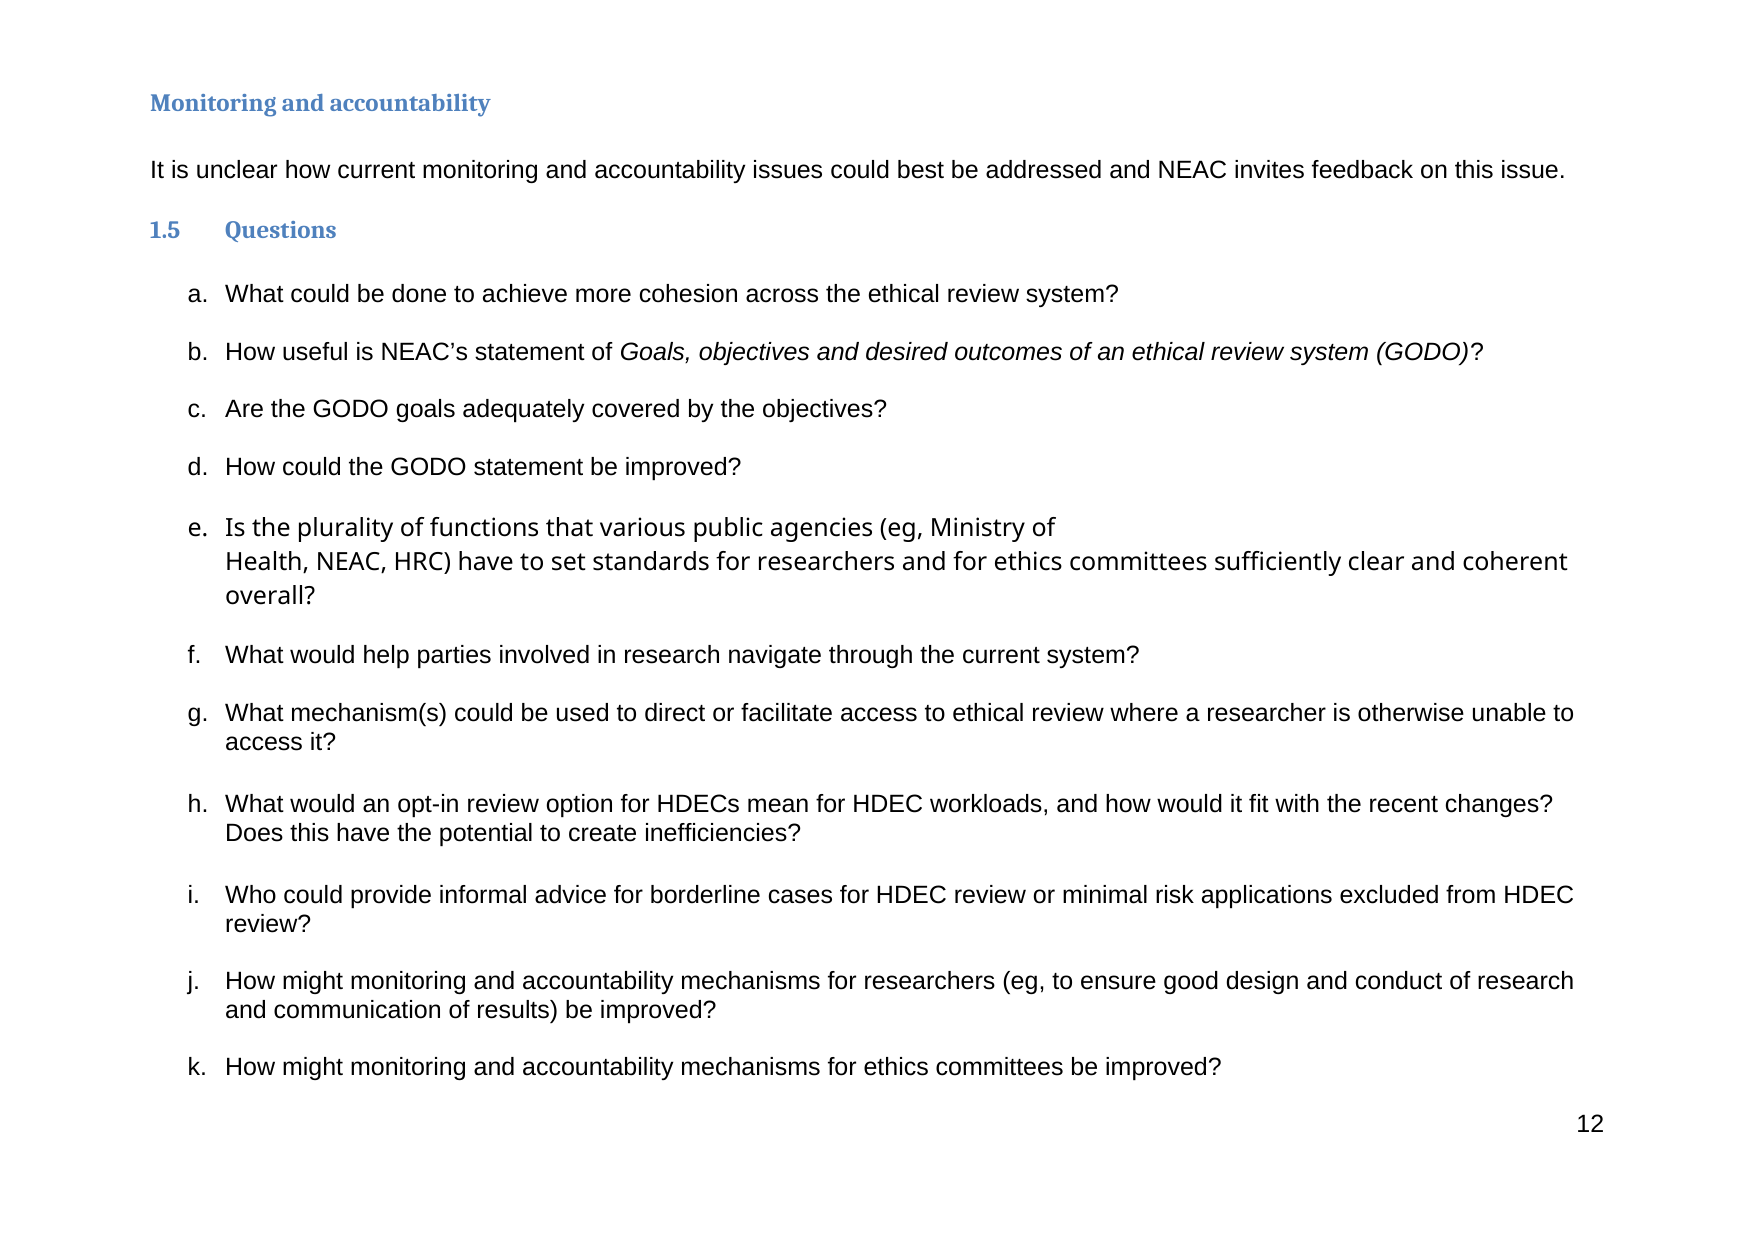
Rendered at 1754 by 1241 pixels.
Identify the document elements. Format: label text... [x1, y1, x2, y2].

list How might monitoring and accountability mechanisms for ethics committees be improved? [187, 1052, 1604, 1081]
list What could be done to achieve more cohesion across the ethical review system? [187, 279, 1604, 308]
list What would an opt-in review option for HDECs mean for HDEC workloads, and how would it fit with the recent changes? Does this have the potential to create inefficiencies? [187, 789, 1604, 847]
subtitle Monitoring and accountability [150, 89, 1604, 117]
list How could the GODO statement be improved? [187, 452, 1604, 481]
list How useful is NEAC’s statement of Goals, objectives and desired outcomes of an ethical review system (GODO)? [187, 337, 1604, 366]
list What would help parties involved in research navigate through the current system? [187, 640, 1604, 669]
list How might monitoring and accountability mechanisms for researchers (eg, to ensure good design and conduct of research and communication of results) be improved? [187, 966, 1604, 1023]
subtitle 1.5 Questions [150, 216, 1604, 245]
list Is the plurality of functions that various public agencies (eg, Ministry of [187, 509, 1604, 543]
list Who could provide informal advice for borderline cases for HDEC review or minimal risk applications excluded from HDEC review? [187, 880, 1604, 937]
text It is unclear how current monitoring and accountability issues could best be addressed and NEAC invites feedback on this issue. [150, 155, 1604, 183]
list What mechanism(s) could be used to direct or facilitate access to ethical review where a researcher is otherwise unable to access it? [187, 698, 1604, 755]
list Health, NEAC, HRC) have to set standards for researchers and for ethics committees sufficiently clear and coherent overall? [225, 543, 1604, 611]
list Are the GODO goals adequately covered by the objectives? [187, 394, 1604, 423]
